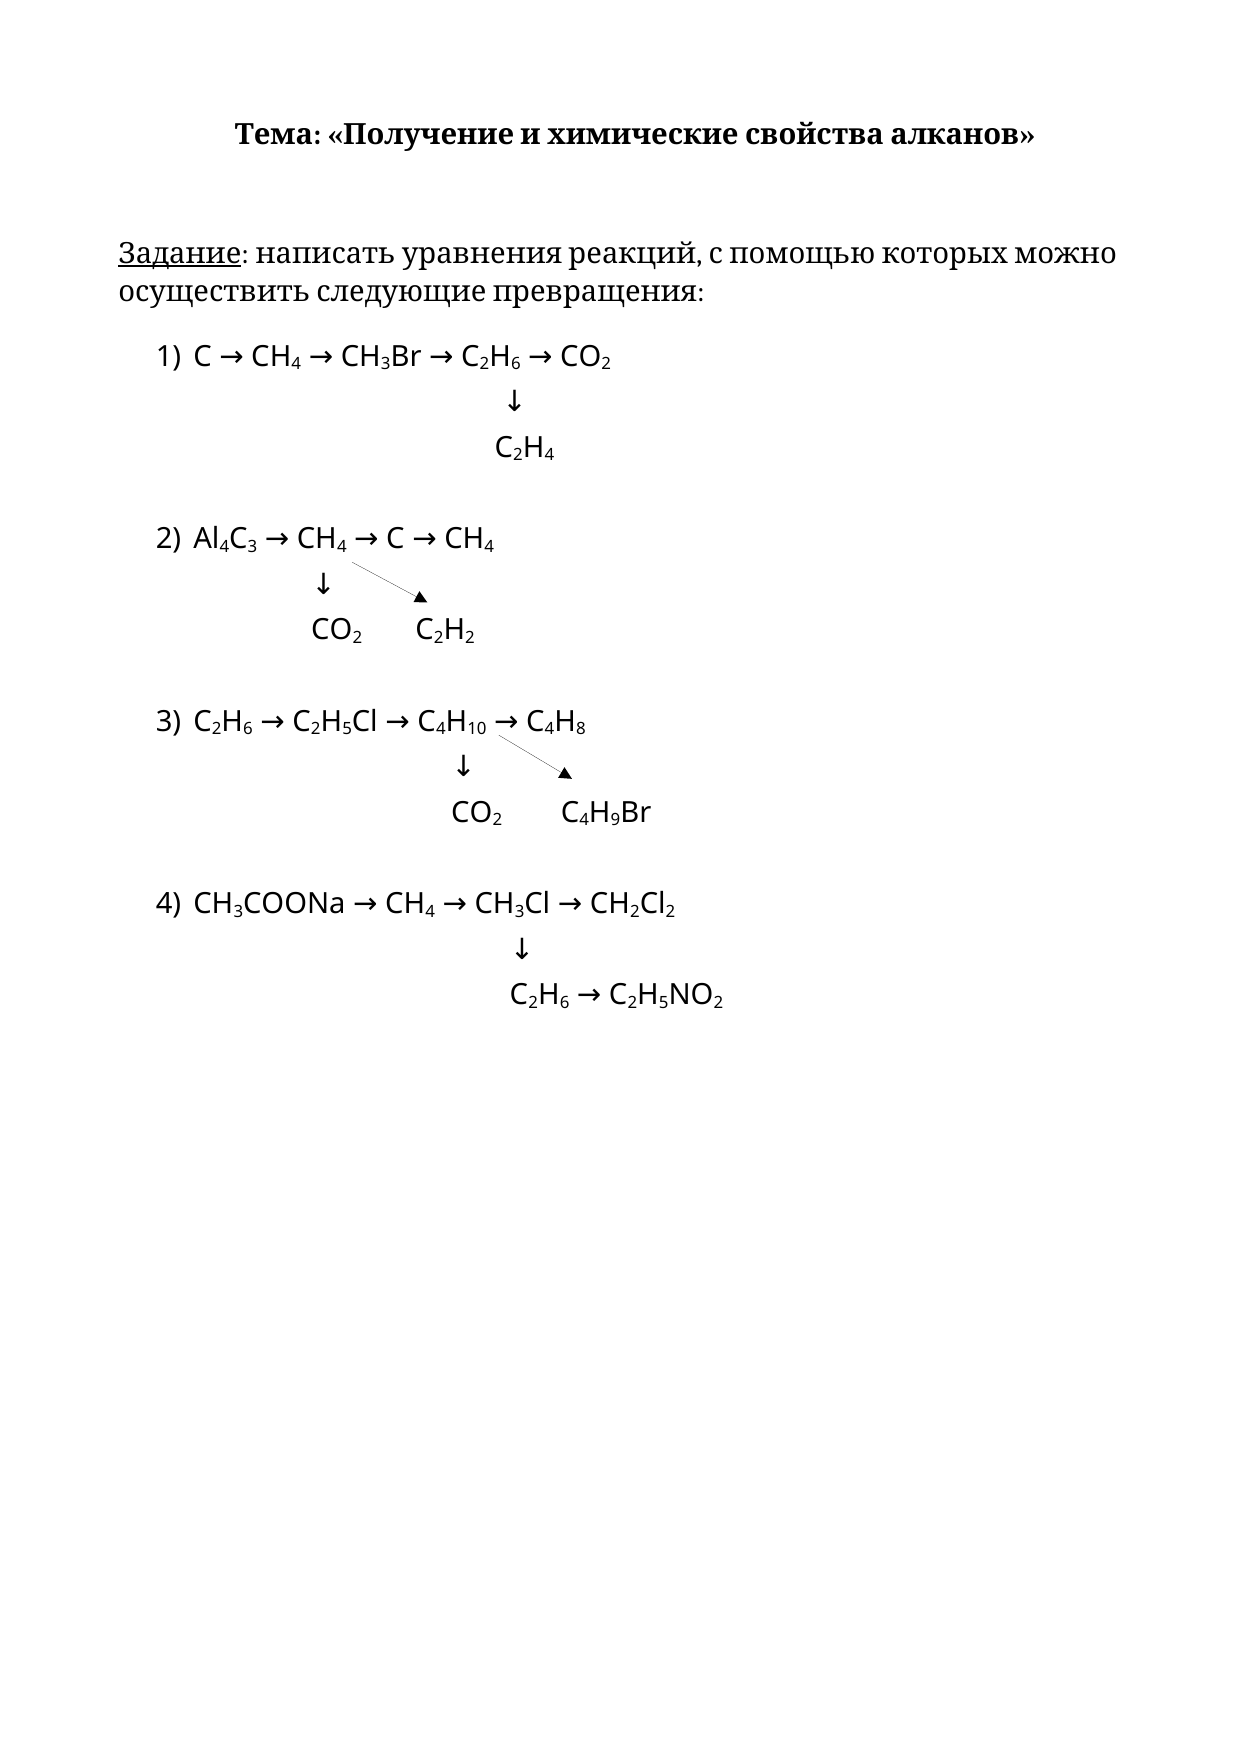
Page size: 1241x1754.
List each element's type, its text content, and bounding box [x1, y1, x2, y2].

text Задание: написать уравнения реакций, с помощью которых можно осуществить следующие превращения: [118, 237, 1152, 309]
list ↓ [487, 380, 1152, 420]
list ↓ [487, 928, 1152, 968]
list CH3COONa → CH4 → CH3Cl → CH2Cl2 [156, 882, 1152, 922]
list CO2 C4H9Br [413, 791, 1152, 831]
list C2H6 → C2H5NO2 [487, 973, 1152, 1013]
list C2H4 [487, 426, 1152, 466]
list C → CH4 → CH3Br → C2H6 → CO2 [156, 335, 1152, 374]
list CO2 C2H2 [266, 608, 1152, 648]
text Тема: «Получение и химические свойства алканов» [118, 118, 1152, 152]
list ↓ [266, 563, 415, 603]
list Al4C3 → CH4 → C → CH4 [156, 517, 1152, 557]
list ↓ [413, 745, 1152, 785]
list C2H6 → C2H5Cl → C4H10 → C4H8 [156, 700, 1152, 739]
list ↓ [356, 563, 1152, 603]
